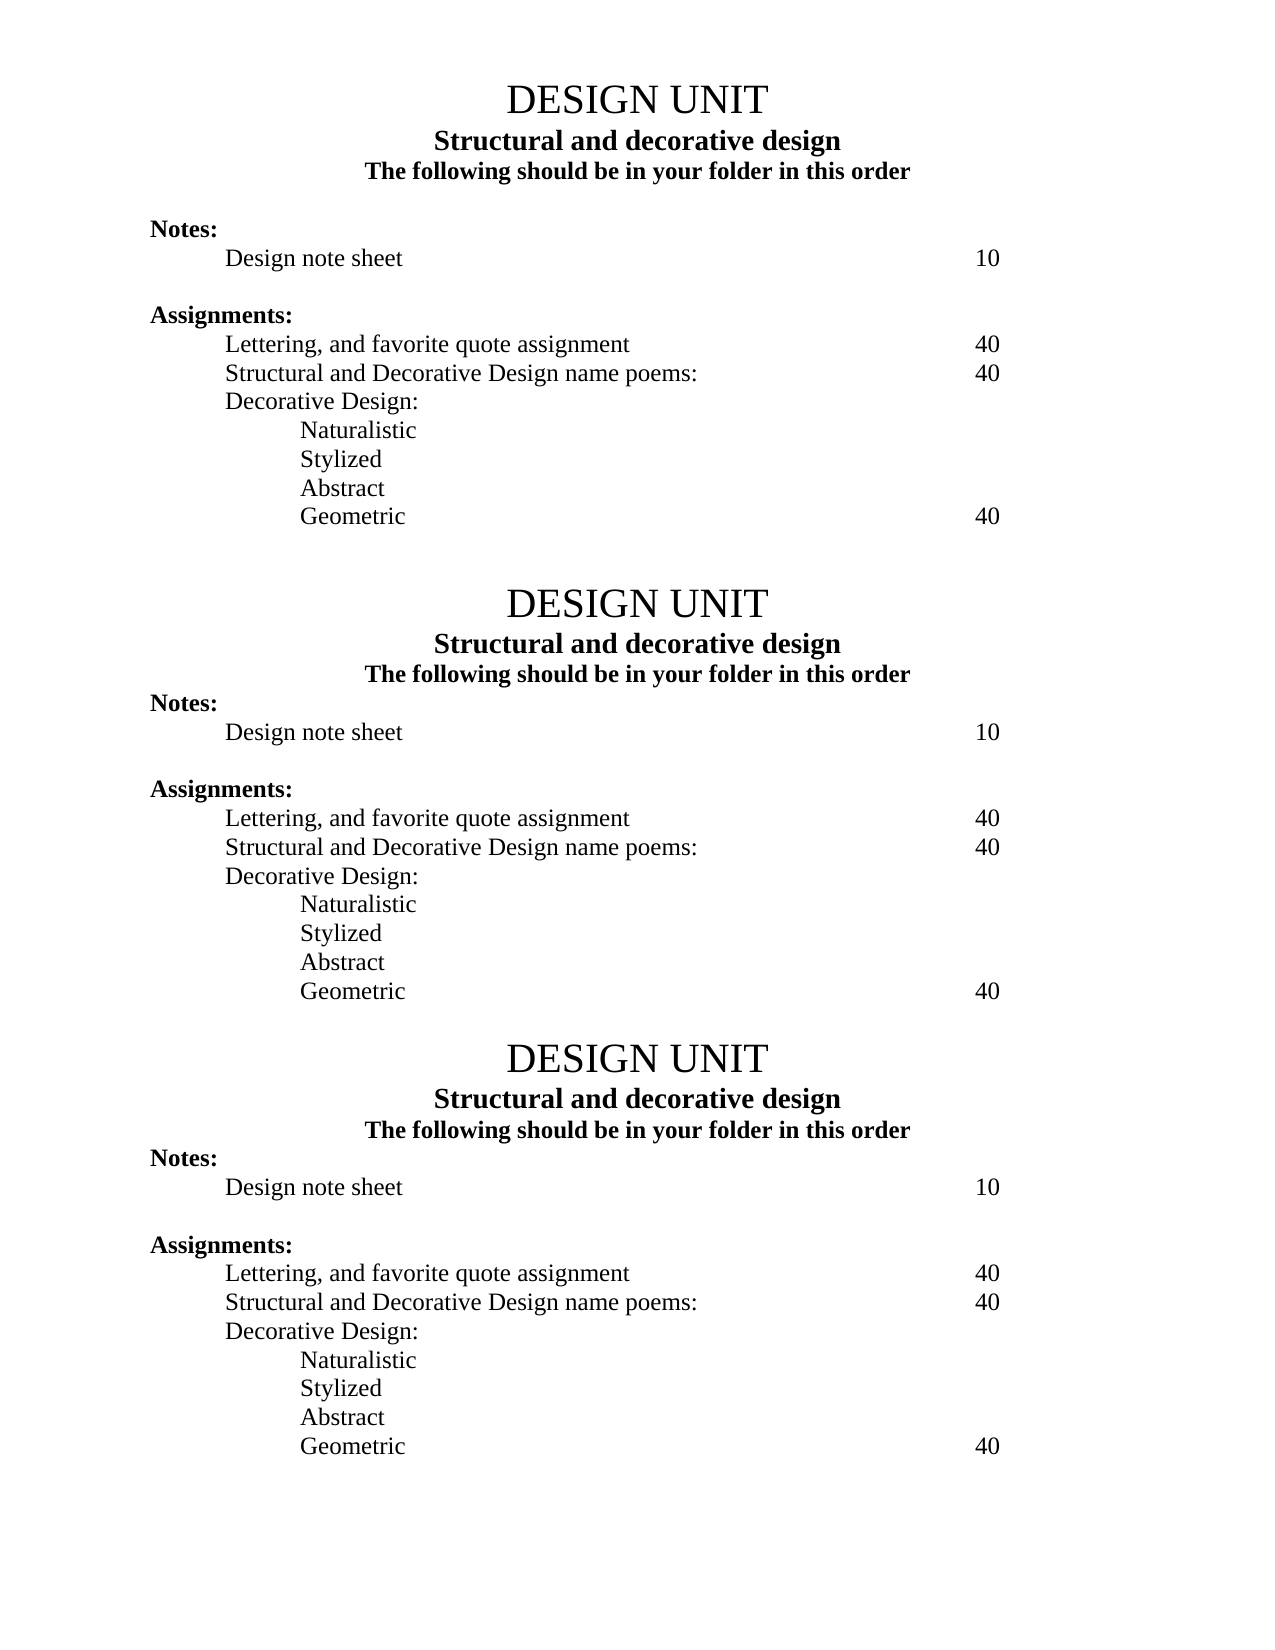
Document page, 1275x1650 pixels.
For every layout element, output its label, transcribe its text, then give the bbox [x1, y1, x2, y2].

text DESIGN UNIT [150, 1033, 1125, 1081]
text Notes: [150, 1143, 1125, 1172]
text Design note sheet 10 [150, 243, 1125, 271]
text The following should be in your folder in this order [150, 659, 1125, 688]
text Structural and Decorative Design name poems: 40 [150, 832, 1125, 861]
text Structural and Decorative Design name poems: 40 [150, 358, 1125, 386]
text Geometric 40 [150, 976, 1125, 1004]
text Structural and decorative design [150, 626, 1125, 659]
text Lettering, and favorite quote assignment 40 [150, 329, 1125, 358]
text Decorative Design: [150, 386, 1125, 415]
text Naturalistic [150, 415, 1125, 444]
text Assignments: [150, 300, 1125, 329]
text Decorative Design: [150, 861, 1125, 889]
text DESIGN UNIT [150, 75, 1125, 123]
text Structural and decorative design [150, 1081, 1125, 1115]
text Assignments: [150, 1230, 1125, 1258]
text Stylized [150, 918, 1125, 947]
text Structural and decorative design [150, 123, 1125, 156]
text Notes: [150, 688, 1125, 717]
text Stylized [150, 1373, 1125, 1402]
text Lettering, and favorite quote assignment 40 [150, 803, 1125, 832]
text Lettering, and favorite quote assignment 40 [150, 1258, 1125, 1287]
text Geometric 40 [150, 1431, 1125, 1460]
text Abstract [150, 1402, 1125, 1431]
text Naturalistic [150, 1345, 1125, 1373]
text Geometric 40 [150, 501, 1125, 530]
text The following should be in your folder in this order [150, 1115, 1125, 1143]
text Naturalistic [150, 889, 1125, 918]
text Assignments: [150, 774, 1125, 803]
text Structural and Decorative Design name poems: 40 [150, 1287, 1125, 1316]
text Design note sheet 10 [150, 717, 1125, 746]
text Abstract [150, 473, 1125, 501]
text Design note sheet 10 [150, 1172, 1125, 1201]
text DESIGN UNIT [150, 578, 1125, 626]
text Stylized [150, 444, 1125, 473]
text Decorative Design: [150, 1316, 1125, 1345]
text The following should be in your folder in this order [150, 156, 1125, 185]
text Notes: [150, 214, 1125, 243]
text Abstract [150, 947, 1125, 976]
